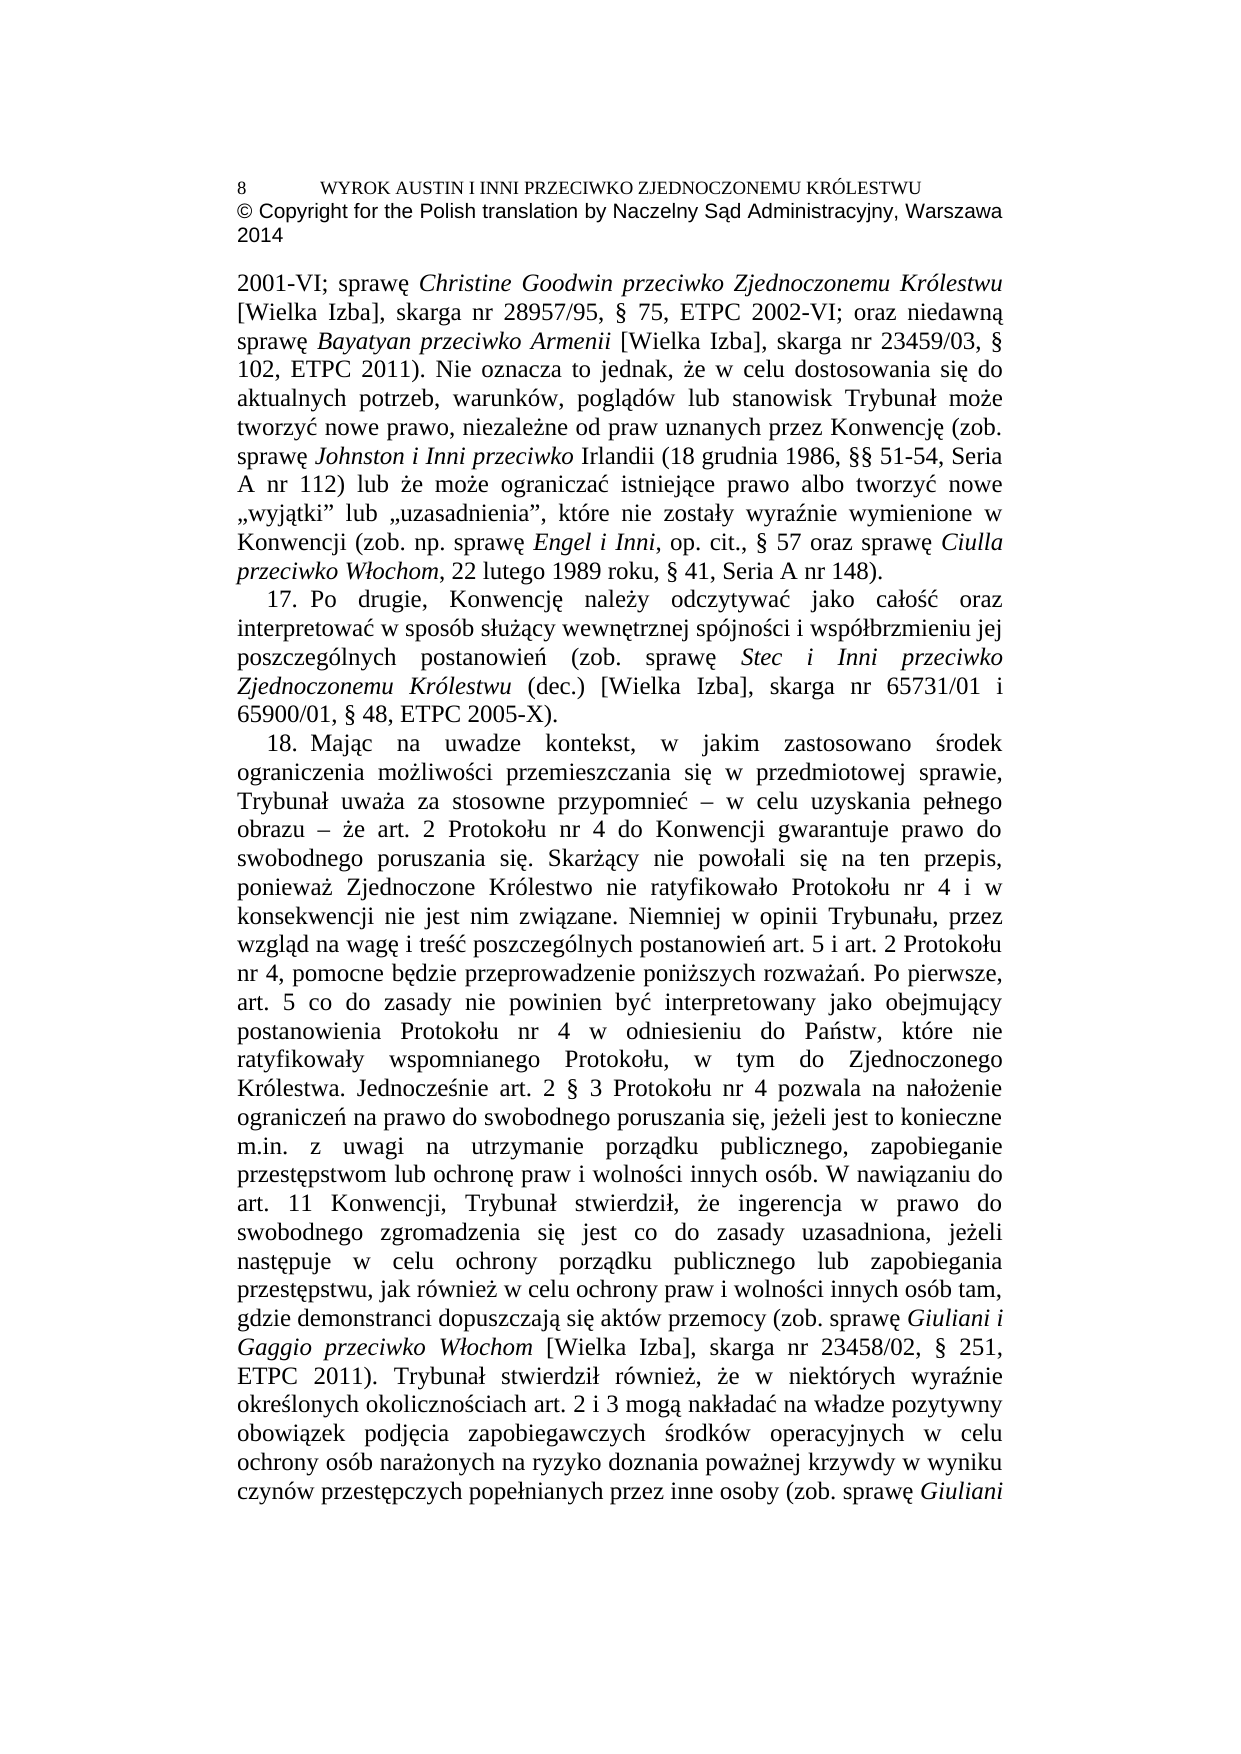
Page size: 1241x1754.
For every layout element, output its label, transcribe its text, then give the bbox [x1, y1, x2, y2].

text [237, 728, 1003, 1504]
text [237, 268, 1003, 584]
